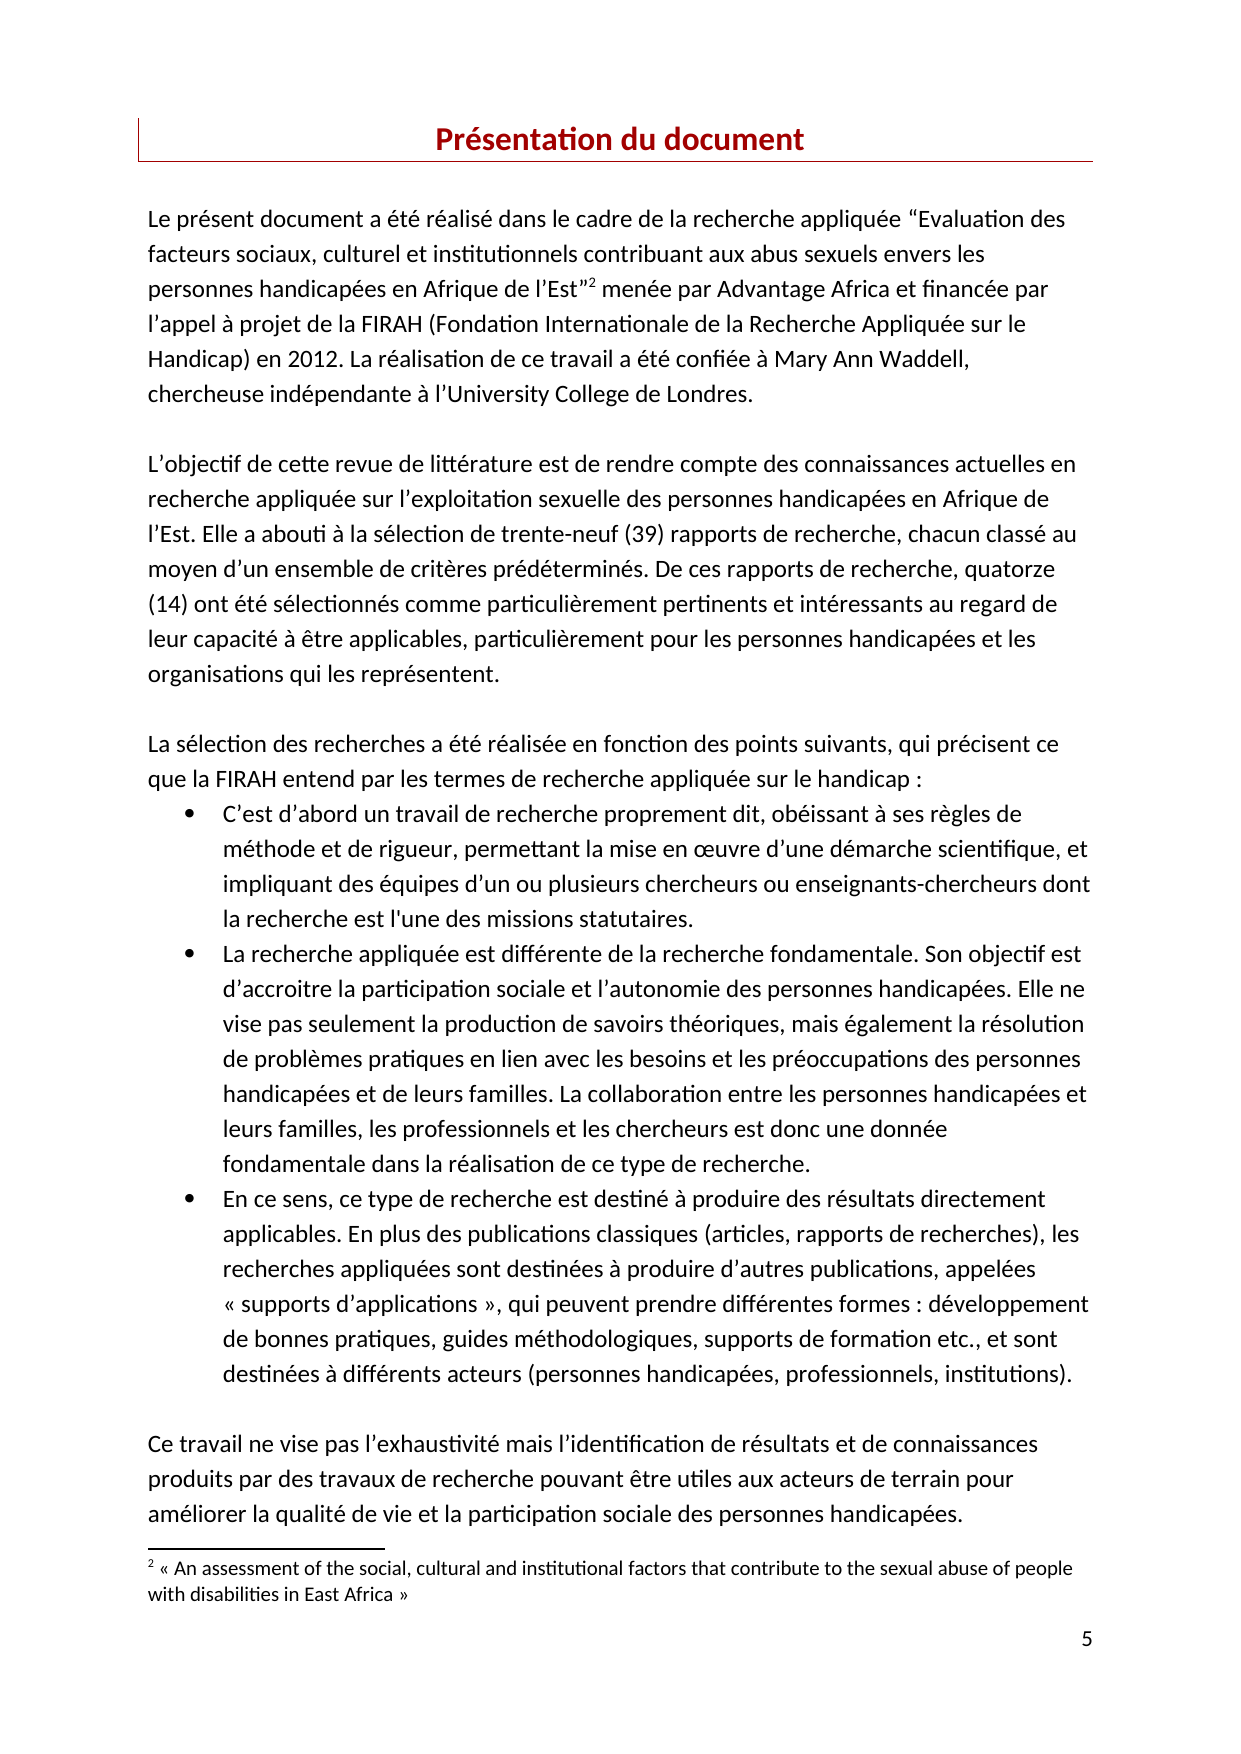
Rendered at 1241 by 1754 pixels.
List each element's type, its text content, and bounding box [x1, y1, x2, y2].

text La sélection des recherches a été réalisée en fonction des points suivants, qui précisent ce que la FIRAH entend par les termes de recherche appliquée sur le handicap : [148, 728, 1093, 793]
text L’objectif de cette revue de littérature est de rendre compte des connaissances actuelles en recherche appliquée sur l’exploitation sexuelle des personnes handicapées en Afrique de l’Est. Elle a abouti à la sélection de trente-neuf (39) rapports de recherche, chacun classé au moyen d’un ensemble de critères prédéterminés. De ces rapports de recherche, quatorze (14) ont été sélectionnés comme particulièrement pertinents et intéressants au regard de leur capacité à être applicables, particulièrement pour les personnes handicapées et les organisations qui les représentent. [148, 448, 1093, 688]
list C’est d’abord un travail de recherche proprement dit, obéissant à ses règles de méthode et de rigueur, permettant la mise en œuvre d’une démarche scientifique, et impliquant des équipes d’un ou plusieurs chercheurs ou enseignants-chercheurs dont la recherche est l'une des missions statutaires. [185, 798, 1093, 933]
list La recherche appliquée est différente de la recherche fondamentale. Son objectif est d’accroitre la participation sociale et l’autonomie des personnes handicapées. Elle ne vise pas seulement la production de savoirs théoriques, mais également la résolution de problèmes pratiques en lien avec les besoins et les préoccupations des personnes handicapées et de leurs familles. La collaboration entre les personnes handicapées et leurs familles, les professionnels et les chercheurs est donc une donnée fondamentale dans la réalisation de ce type de recherche. [185, 938, 1093, 1178]
text Le présent document a été réalisé dans le cadre de la recherche appliquée “Evaluation des facteurs sociaux, culturel et institutionnels contribuant aux abus sexuels envers les personnes handicapées en Afrique de l’Est” menée par Advantage Africa et financée par l’appel à projet de la FIRAH (Fondation Internationale de la Recherche Appliquée sur le Handicap) en 2012. La réalisation de ce travail a été confiée à Mary Ann Waddell, chercheuse indépendante à l’University College de Londres. [148, 203, 1093, 408]
text Ce travail ne vise pas l’exhaustivité mais l’identification de résultats et de connaissances produits par des travaux de recherche pouvant être utiles aux acteurs de terrain pour améliorer la qualité de vie et la participation sociale des personnes handicapées. [148, 1428, 1093, 1528]
list En ce sens, ce type de recherche est destiné à produire des résultats directement applicables. En plus des publications classiques (articles, rapports de recherches), les recherches appliquées sont destinées à produire d’autres publications, appelées « supports d’applications », qui peuvent prendre différentes formes : développement de bonnes pratiques, guides méthodologiques, supports de formation etc., et sont destinées à différents acteurs (personnes handicapées, professionnels, institutions). [185, 1183, 1093, 1388]
subtitle Présentation du document [139, 118, 1093, 161]
